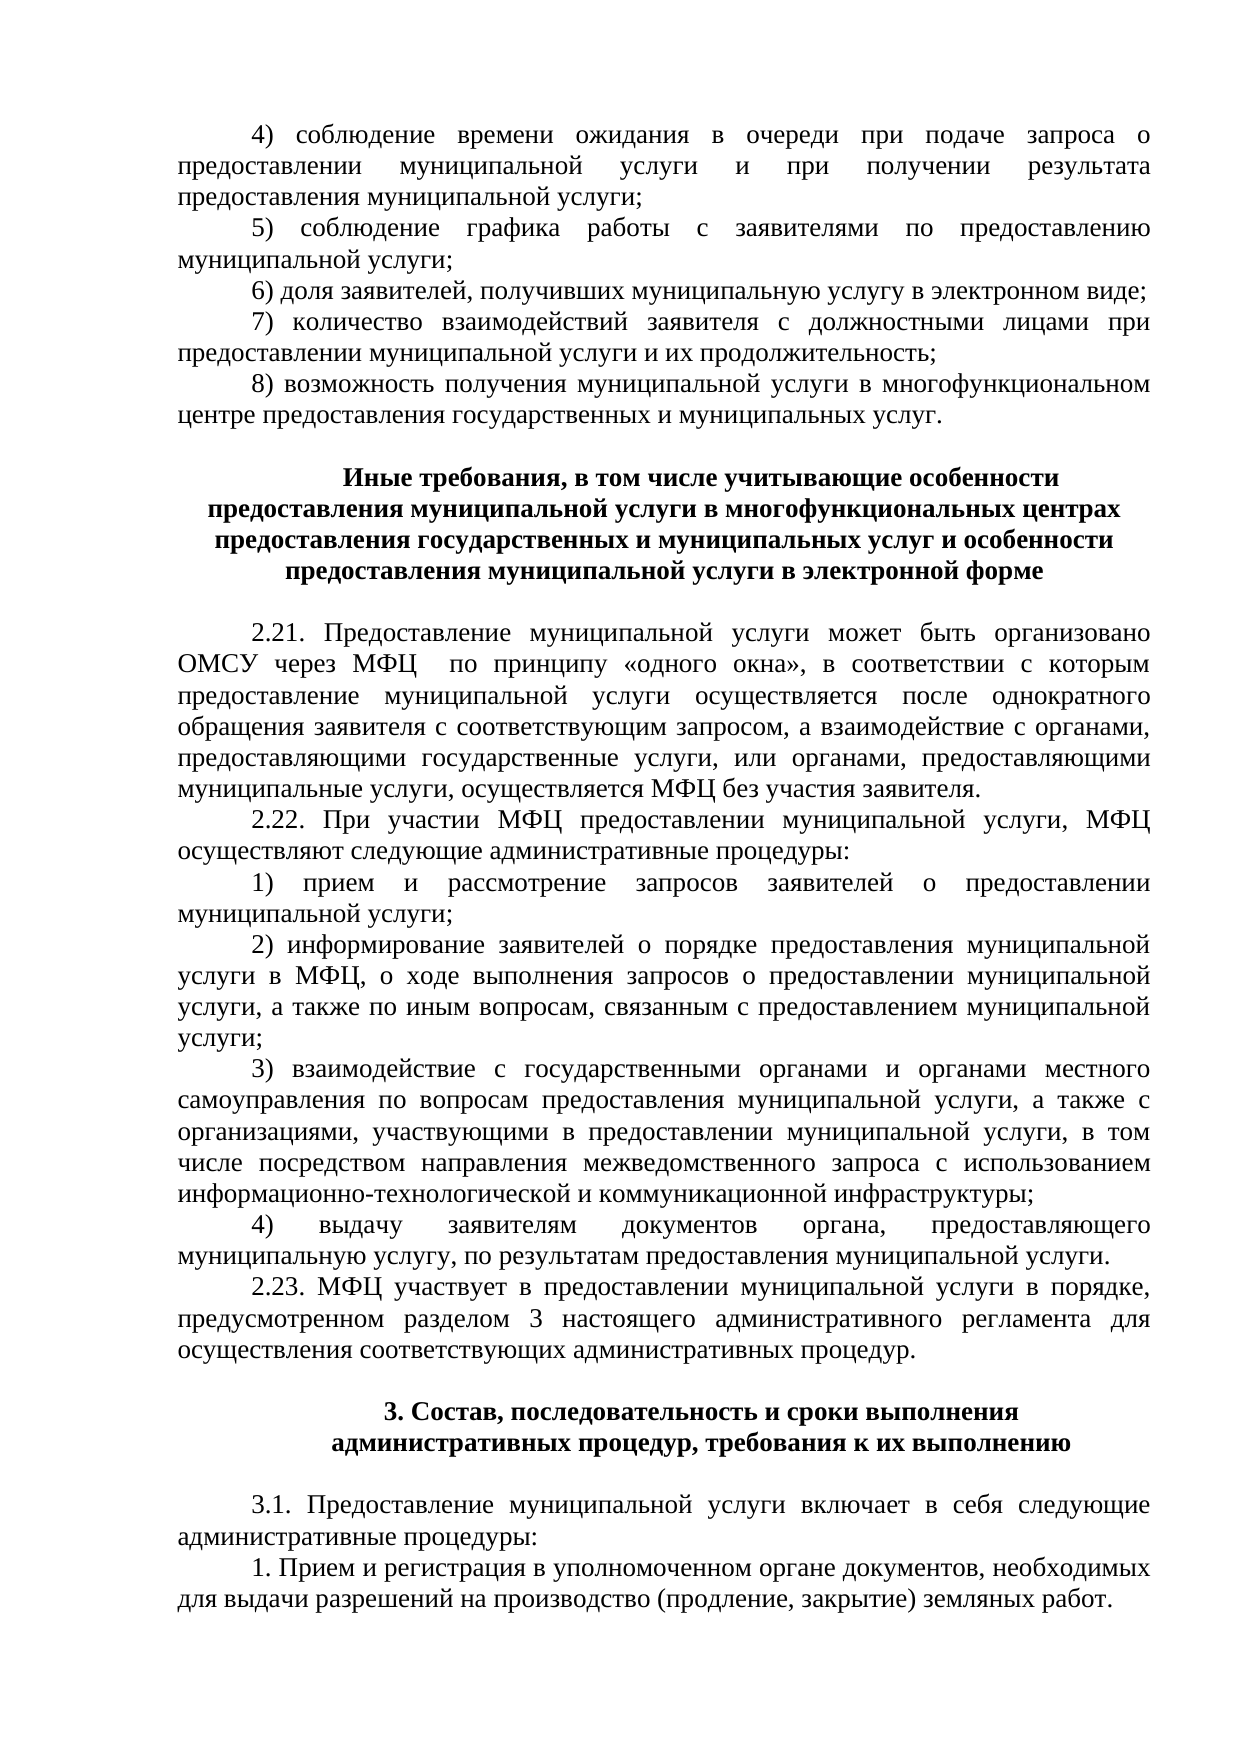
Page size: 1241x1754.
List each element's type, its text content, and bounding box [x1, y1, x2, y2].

text 1) прием и рассмотрение запросов заявителей о предоставлении муниципальной услуги; [177, 866, 1152, 928]
text 2) информирование заявителей о порядке предоставления муниципальной услуги в МФЦ, о ходе выполнения запросов о предоставлении муниципальной услуги, а также по иным вопросам, связанным с предоставлением муниципальной услуги; [177, 928, 1152, 1052]
text административных процедур, требования к их выполнению [177, 1426, 1152, 1457]
text 4) соблюдение времени ожидания в очереди при подаче запроса о предоставлении муниципальной услуги и при получении результата предоставления муниципальной услуги; [177, 118, 1152, 212]
text 7) количество взаимодействий заявителя с должностными лицами при предоставлении муниципальной услуги и их продолжительность; [177, 305, 1152, 367]
text 4) выдачу заявителям документов органа, предоставляющего муниципальную услугу, по результатам предоставления муниципальной услуги. [177, 1208, 1152, 1271]
text 3.1. Предоставление муниципальной услуги включает в себя следующие административные процедуры: [177, 1488, 1152, 1551]
text 2.22. При участии МФЦ предоставлении муниципальной услуги, МФЦ осуществляют следующие административные процедуры: [177, 803, 1152, 866]
text 3) взаимодействие с государственными органами и органами местного самоуправления по вопросам предоставления муниципальной услуги, а также с организациями, участвующими в предоставлении муниципальной услуги, в том числе посредством направления межведомственного запроса с использованием информационно-технологической и коммуникационной инфраструктуры; [177, 1052, 1152, 1208]
text 5) соблюдение графика работы с заявителями по предоставлению муниципальной услуги; [177, 212, 1152, 274]
text 2.23. МФЦ участвует в предоставлении муниципальной услуги в порядке, предусмотренном разделом 3 настоящего административного регламента для осуществления соответствующих административных процедур. [177, 1271, 1152, 1364]
text 3. Состав, последовательность и сроки выполнения [177, 1395, 1152, 1426]
text 6) доля заявителей, получивших муниципальную услугу в электронном виде; [177, 274, 1152, 305]
text 2.21. Предоставление муниципальной услуги может быть организовано ОМСУ через МФЦ по принципу «одного окна», в соответствии с которым предоставление муниципальной услуги осуществляется после однократного обращения заявителя с соответствующим запросом, а взаимодействие с органами, предоставляющими государственные услуги, или органами, предоставляющими муниципальные услуги, осуществляется МФЦ без участия заявителя. [177, 616, 1152, 803]
text 1. Прием и регистрация в уполномоченном органе документов, необходимых для выдачи разрешений на производство (продление, закрытие) земляных работ. [177, 1551, 1152, 1613]
text Иные требования, в том числе учитывающие особенности предоставления муниципальной услуги в многофункциональных центрах предоставления государственных и муниципальных услуг и особенности предоставления муниципальной услуги в электронной форме [177, 461, 1152, 585]
text 8) возможность получения муниципальной услуги в многофункциональном центре предоставления государственных и муниципальных услуг. [177, 367, 1152, 429]
